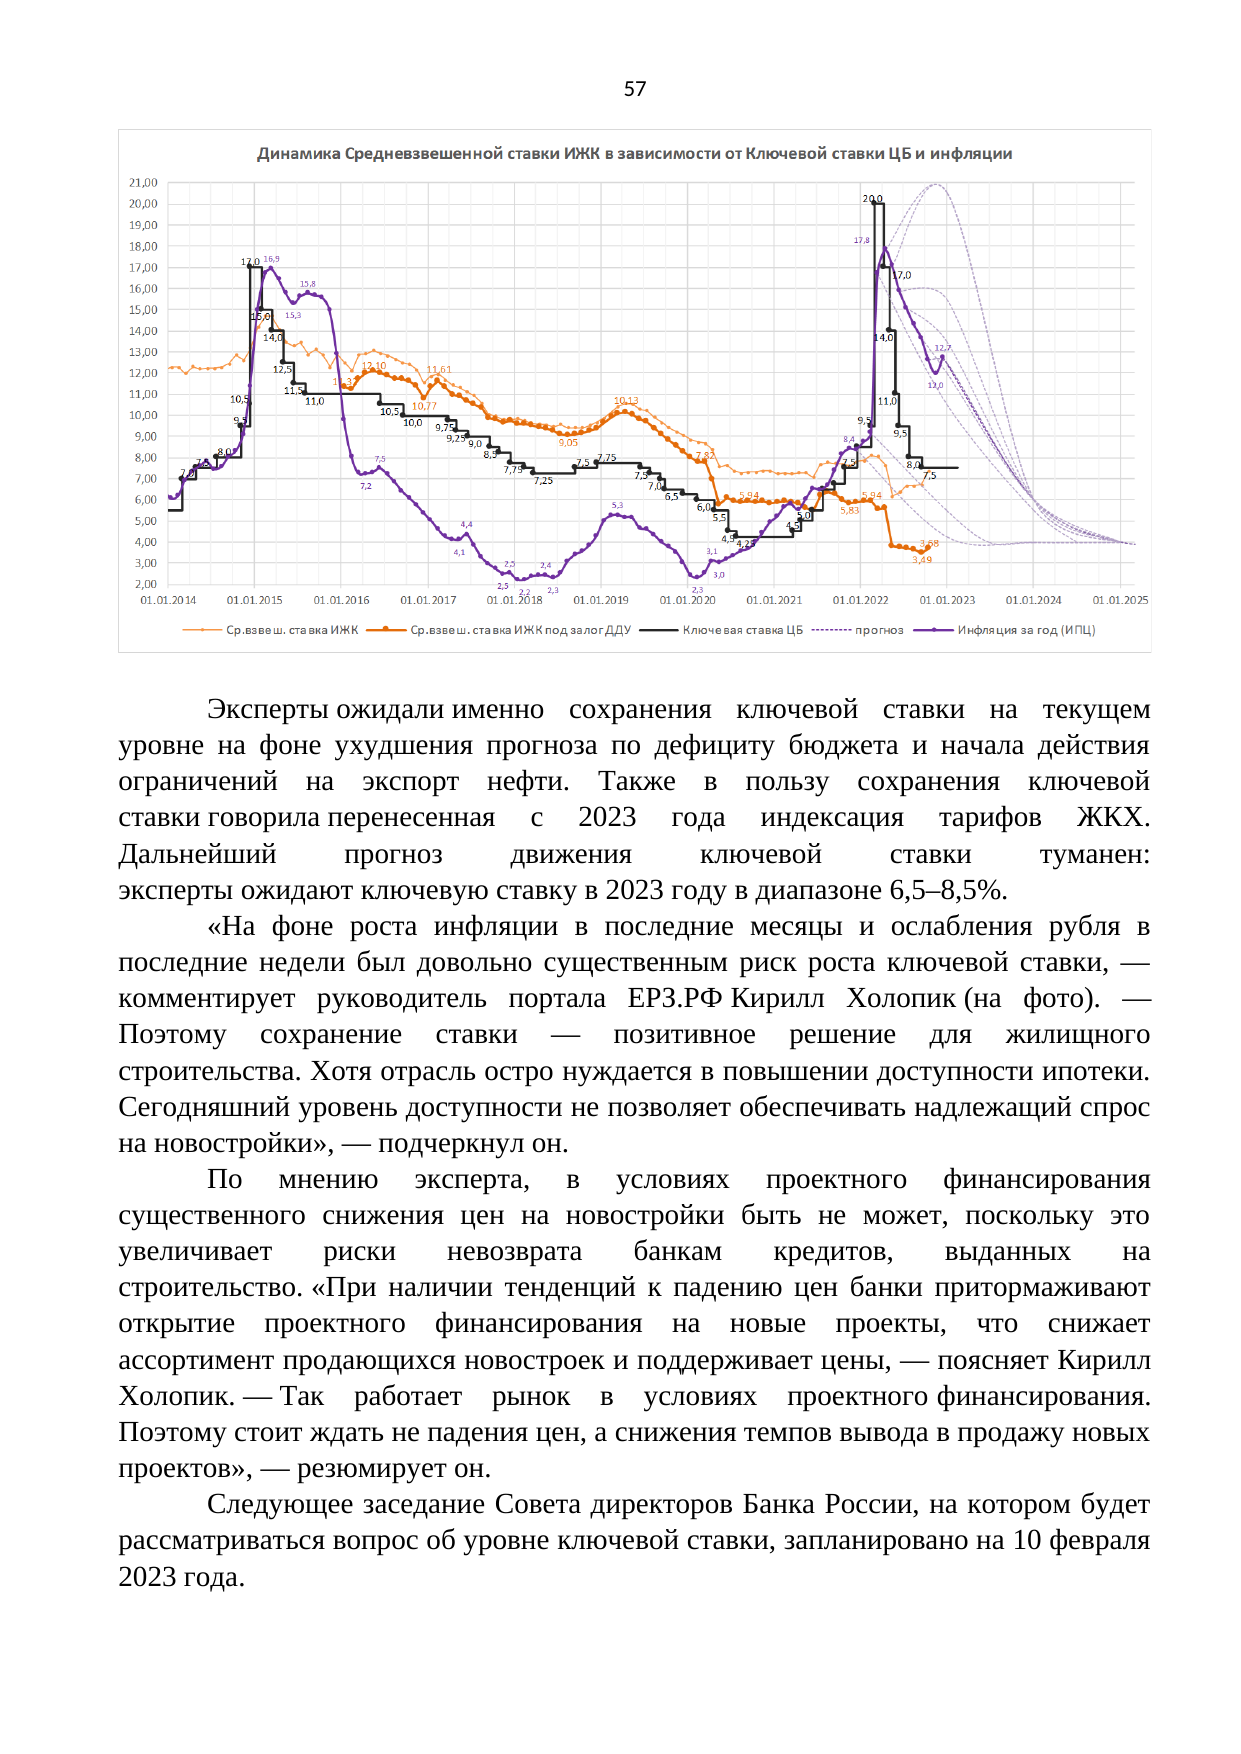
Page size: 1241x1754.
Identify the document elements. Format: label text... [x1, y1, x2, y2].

text Следующее заседание Совета директоров Банка России, на котором будет рассматриваться вопрос об уровне ключевой ставки, запланировано на 10 февраля 2023 года. [118, 1486, 1152, 1592]
picture [118, 129, 1152, 653]
text По мнению эксперта, в условиях проектного финансирования существенного снижения цен на новостройки быть не может, поскольку это увеличивает риски невозврата банкам кредитов, выданных на строительство. «При наличии тенденций к падению цен банки притормаживают открытие проектного финансирования на новые проекты, что снижает ассортимент продающихся новостроек и поддерживает цены, — поясняет Кирилл Холопик. — Так работает рынок в условиях проектного финансирования. Поэтому стоит ждать не падения цен, а снижения темпов вывода в продажу новых проектов», — резюмирует он. [118, 1161, 1152, 1484]
text Эксперты ожидали именно сохранения ключевой ставки на текущем уровне на фоне ухудшения прогноза по дефициту бюджета и начала действия ограничений на экспорт нефти. Также в пользу сохранения ключевой ставки говорила перенесенная с 2023 года индексация тарифов ЖКХ. Дальнейший прогноз движения ключевой ставки туманен: эксперты ожидают ключевую ставку в 2023 году в диапазоне 6,5–8,5%. [118, 691, 1152, 905]
text «На фоне роста инфляции в последние месяцы и ослабления рубля в последние недели был довольно существенным риск роста ключевой ставки, — комментирует руководитель портала ЕРЗ.РФ Кирилл Холопик (на фото). — Поэтому сохранение ставки — позитивное решение для жилищного строительства. Хотя отрасль остро нуждается в повышении доступности ипотеки. Сегодняшний уровень доступности не позволяет обеспечивать надлежащий спрос на новостройки», — подчеркнул он. [118, 908, 1152, 1158]
